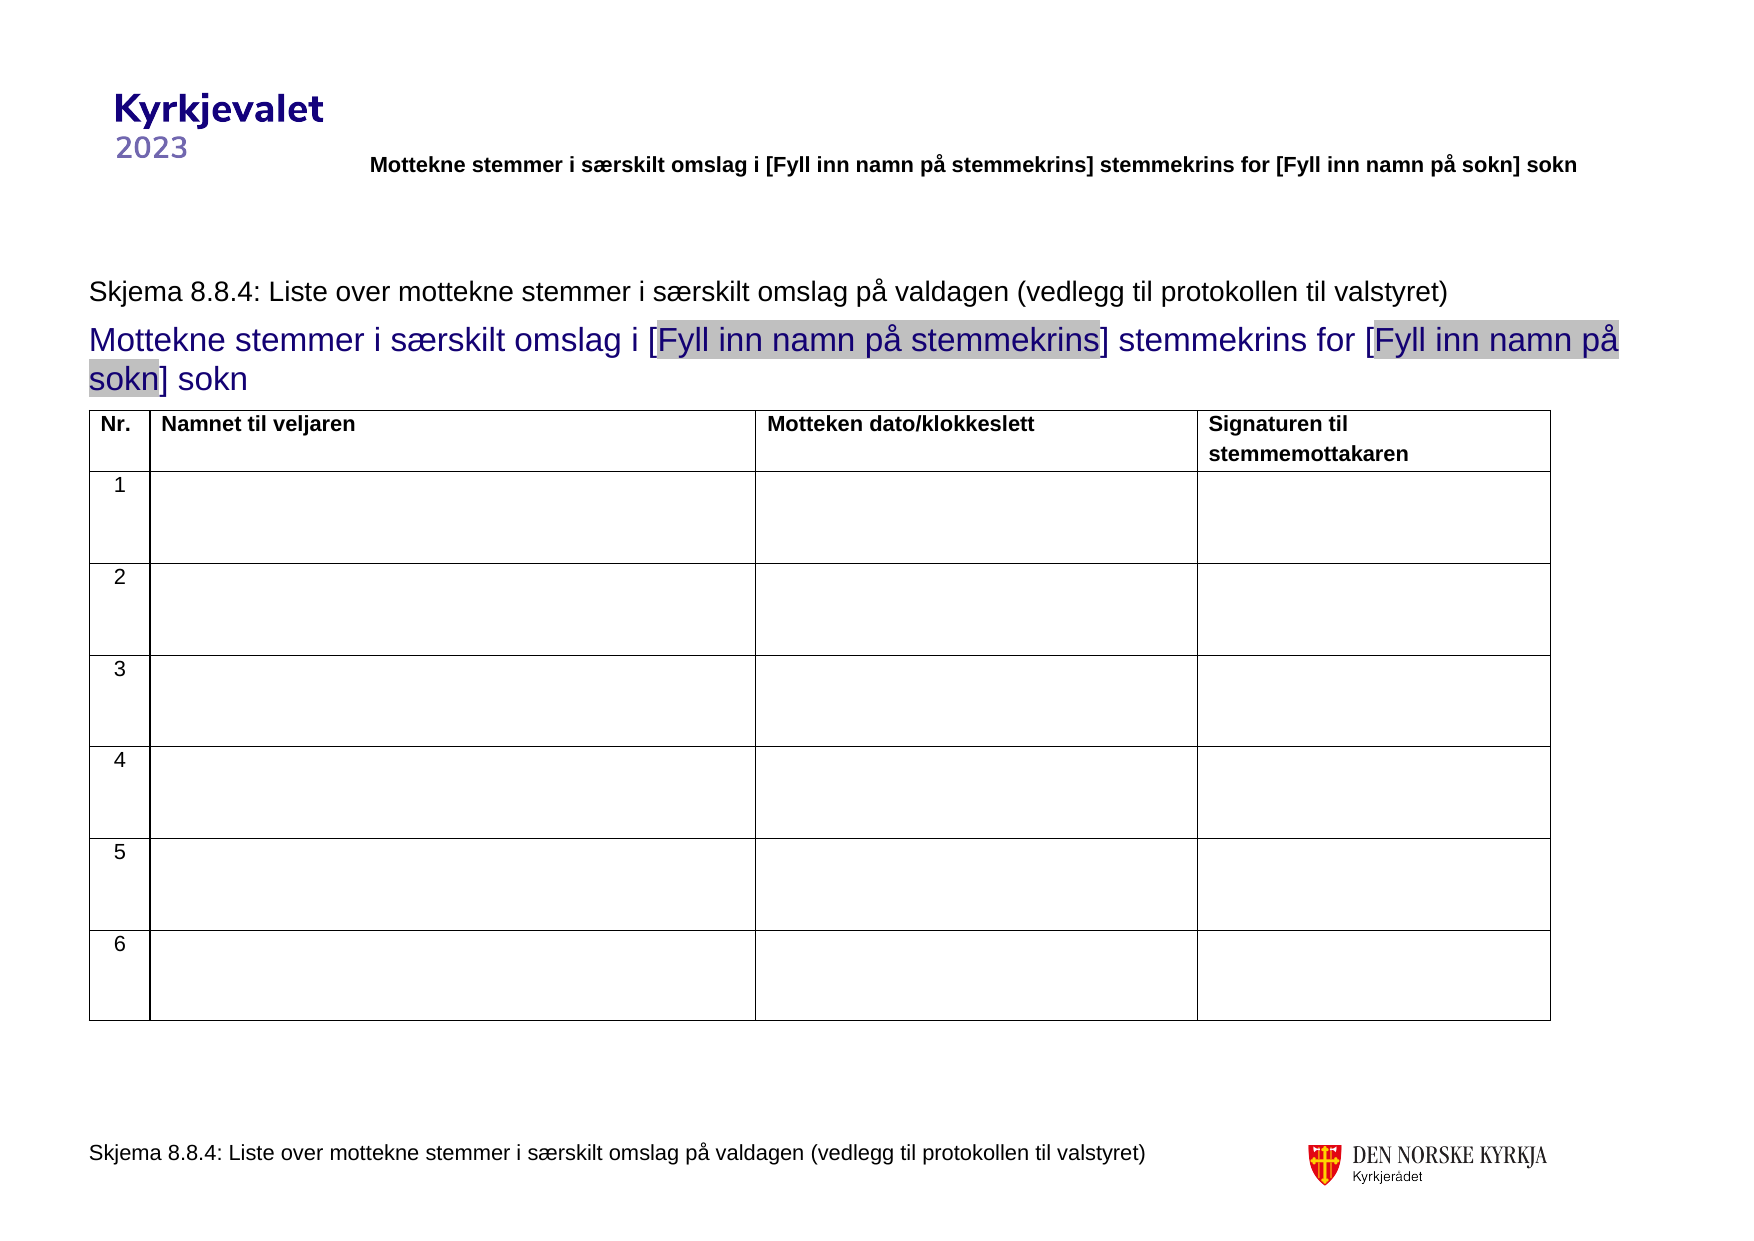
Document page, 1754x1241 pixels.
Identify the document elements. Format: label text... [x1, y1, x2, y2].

table_cell [756, 656, 1197, 746]
table_cell [1198, 472, 1550, 563]
table_cell 1 [90, 472, 149, 563]
table_cell 2 [90, 564, 149, 654]
picture [1285, 1139, 1552, 1190]
table_cell [151, 747, 755, 838]
table_header Signaturen til stemmemottakaren [1198, 411, 1550, 471]
table_cell 3 [90, 656, 149, 746]
table_cell [756, 747, 1197, 838]
table_cell [151, 931, 755, 1019]
table_header Motteken dato/klokkeslett [756, 411, 1197, 471]
table_header Nr. [90, 411, 149, 471]
table_cell [151, 839, 755, 929]
table_cell [1198, 839, 1550, 929]
table_cell 6 [90, 931, 149, 1019]
table_cell [1198, 747, 1550, 838]
table_cell [151, 656, 755, 746]
table_cell [151, 564, 755, 654]
table_cell [756, 564, 1197, 654]
table_cell [151, 472, 755, 563]
table_cell 5 [90, 839, 149, 929]
table_cell [1198, 656, 1550, 746]
table_header Namnet til veljaren [151, 411, 755, 471]
table_cell 4 [90, 747, 149, 838]
table_cell [756, 472, 1197, 563]
table_cell [1198, 931, 1550, 1019]
subtitle Mottekne stemmer i særskilt omslag i [Fyll inn namn på stemmekrins] stemmekrins for [Fyll inn namn på sokn] sokn [89, 320, 1689, 397]
table_cell [1198, 564, 1550, 654]
table_cell [756, 931, 1197, 1019]
picture [88, 75, 370, 173]
subtitle Skjema 8.8.4: Liste over mottekne stemmer i særskilt omslag på valdagen (vedlegg til protokollen til valstyret) [89, 275, 1689, 308]
table_cell [756, 839, 1197, 929]
